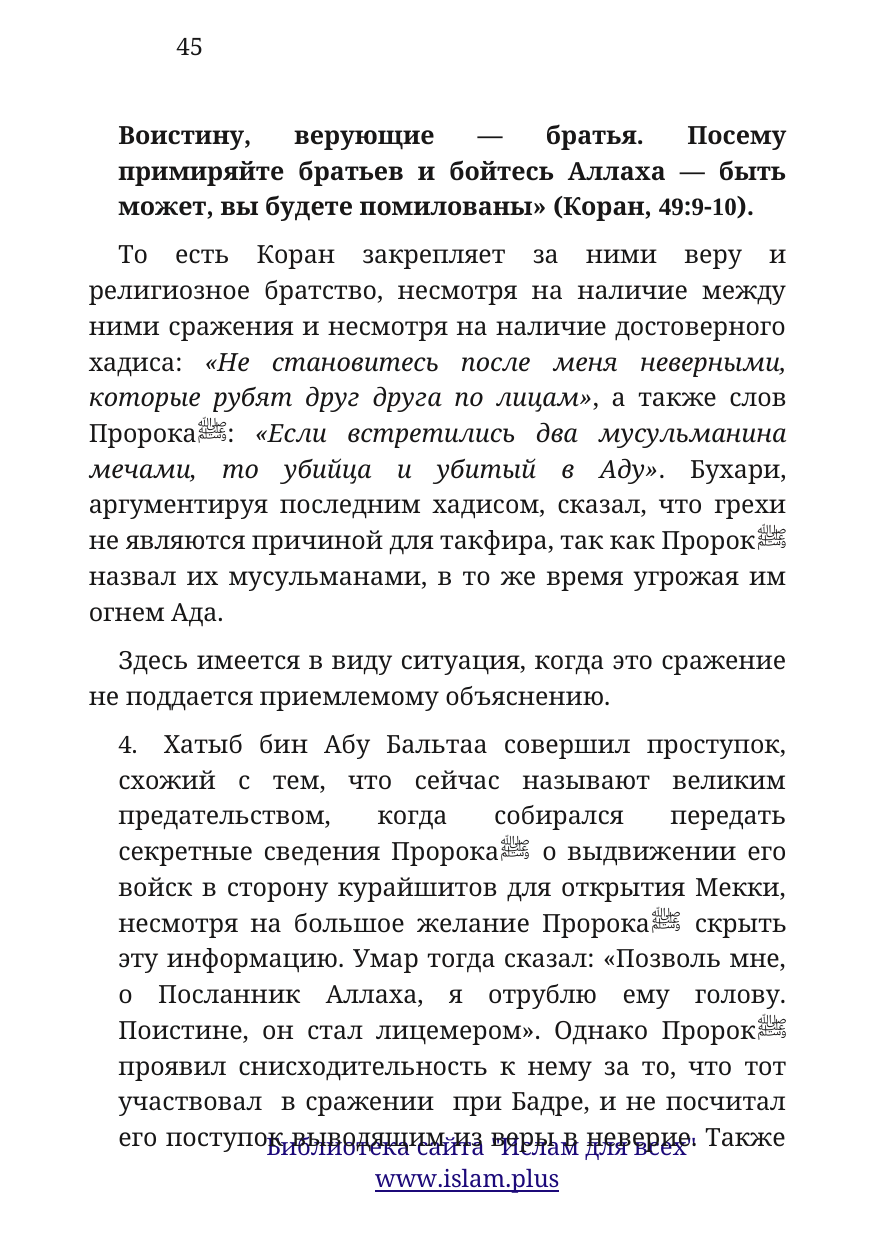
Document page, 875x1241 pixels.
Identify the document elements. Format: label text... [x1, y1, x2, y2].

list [118, 727, 787, 1154]
text Здесь имеется в виду ситуация, когда это сражение не поддается приемлемому объяснению. [88, 643, 787, 712]
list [118, 117, 787, 223]
text То есть Коран закрепляет за ними веру и религиозное братство, несмотря на наличие между ними сражения и несмотря на наличие достоверного хадиса: «Не становитесь после меня неверными, которые рубят друг друга по лицам», а также слов Пророкаﷺ: «Если встретились два мусульманина мечами, то убийца и убитый в Аду». Бухари, аргументируя последним хадисом, сказал, что грехи не являются причиной для такфира, так как Пророкﷺ назвал их мусульманами, в то же время угрожая им огнем Ада. [88, 237, 787, 628]
